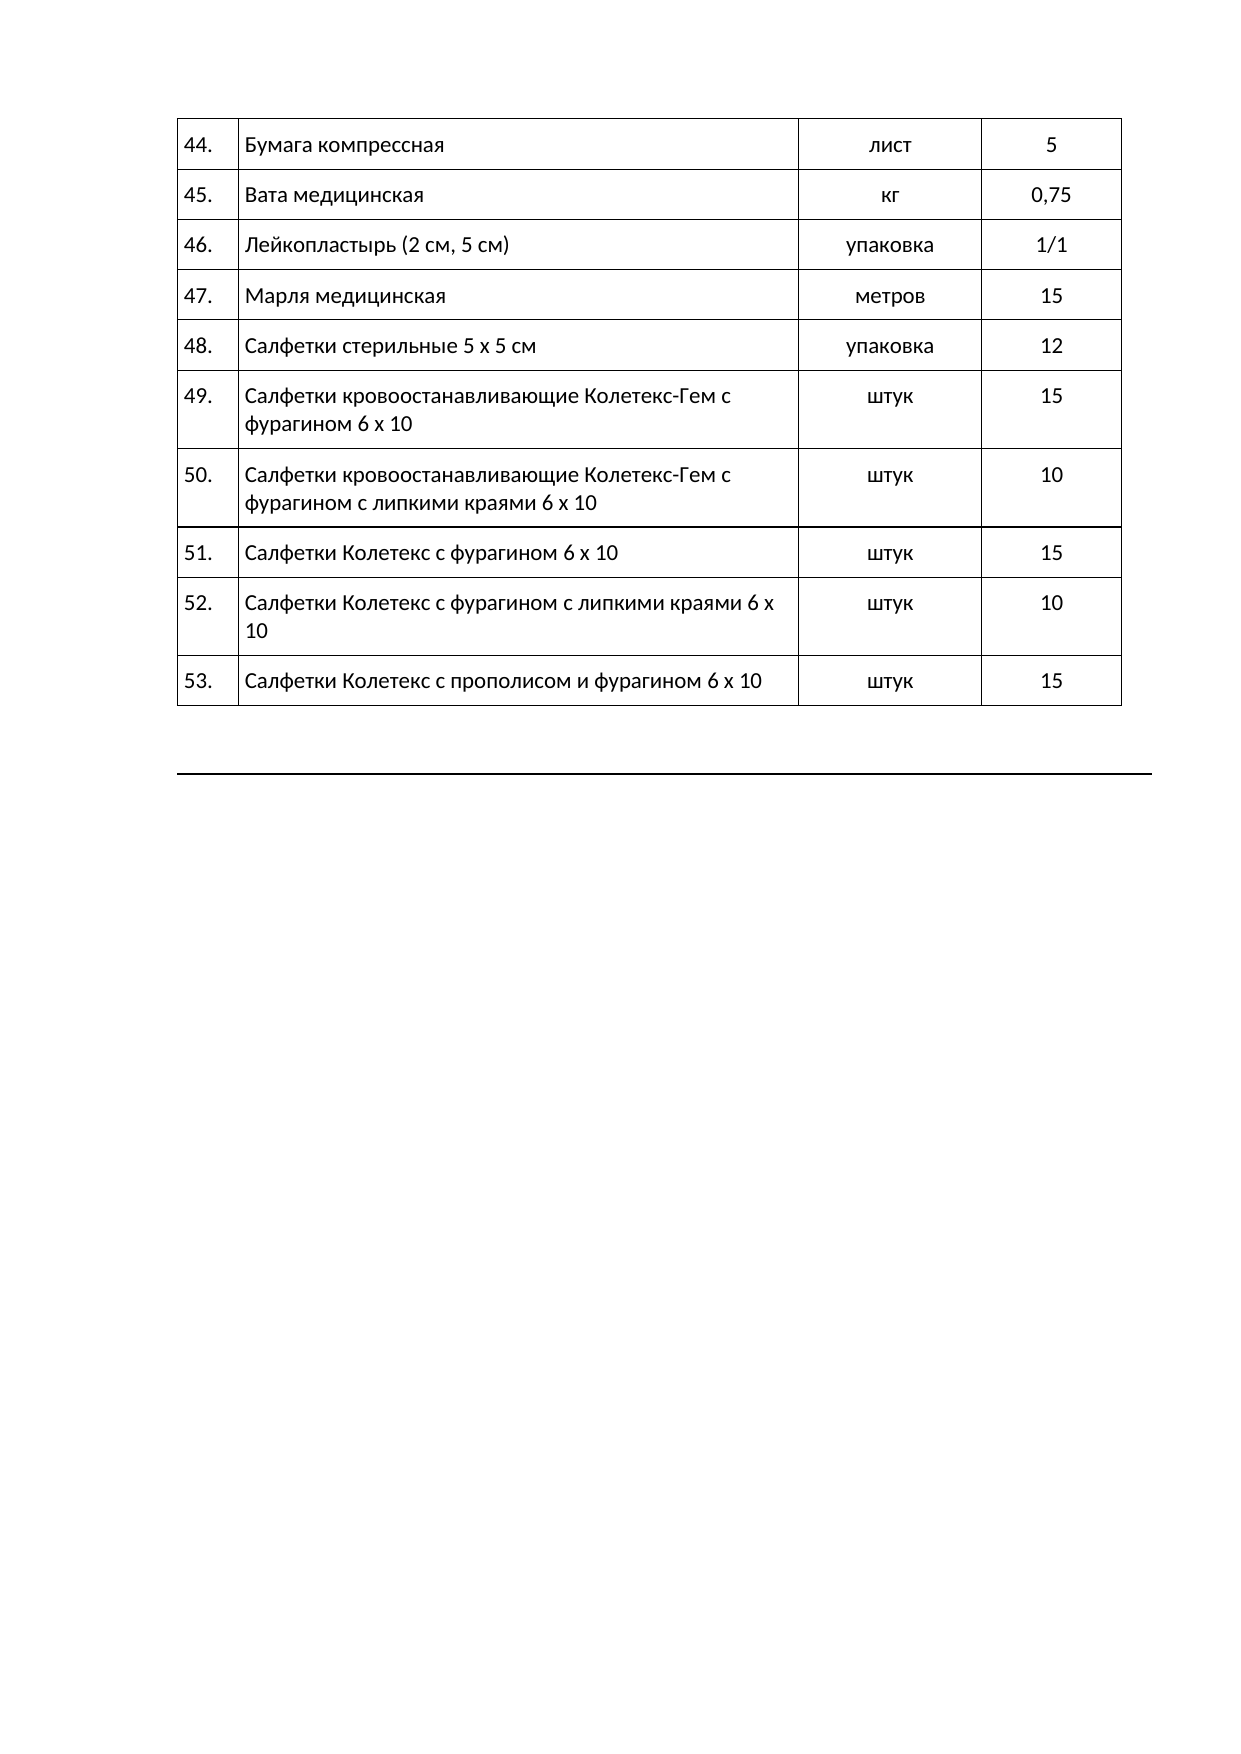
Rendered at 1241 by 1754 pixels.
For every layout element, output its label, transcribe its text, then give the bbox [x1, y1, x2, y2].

table_cell Бумага компрессная [239, 119, 798, 168]
table_cell метров [799, 270, 981, 319]
table_cell кг [799, 170, 981, 219]
table_cell упаковка [799, 320, 981, 370]
table_cell Салфетки кровоостанавливающие Колетекс-Гем с фурагином с липкими краями 6 x 10 [239, 449, 798, 526]
table_cell Вата медицинская [239, 170, 798, 219]
table_cell 45. [178, 170, 238, 219]
table_cell 15 [982, 656, 1121, 705]
table_cell 5 [982, 119, 1121, 168]
table_cell Лейкопластырь (2 см, 5 см) [239, 220, 798, 269]
table_cell 48. [178, 320, 238, 370]
table_cell 47. [178, 270, 238, 319]
table_cell 12 [982, 320, 1121, 370]
table_cell 51. [178, 528, 238, 577]
table_cell штук [799, 449, 981, 526]
table_cell штук [799, 371, 981, 448]
table_cell упаковка [799, 220, 981, 269]
table_cell 49. [178, 371, 238, 448]
table_cell 53. [178, 656, 238, 705]
table_cell 15 [982, 371, 1121, 448]
table_cell 15 [982, 528, 1121, 577]
table_cell Салфетки кровоостанавливающие Колетекс-Гем с фурагином 6 x 10 [239, 371, 798, 448]
table_cell Салфетки Колетекс с фурагином 6 x 10 [239, 528, 798, 577]
table_cell Салфетки стерильные 5 x 5 см [239, 320, 798, 370]
table_cell 44. [178, 119, 238, 168]
table_cell 50. [178, 449, 238, 526]
table_cell штук [799, 656, 981, 705]
table_cell 10 [982, 449, 1121, 526]
table_cell 10 [982, 578, 1121, 655]
table_cell Салфетки Колетекс с прополисом и фурагином 6 x 10 [239, 656, 798, 705]
table_cell лист [799, 119, 981, 168]
table_cell 15 [982, 270, 1121, 319]
table_cell 1/1 [982, 220, 1121, 269]
table_cell штук [799, 528, 981, 577]
table_cell штук [799, 578, 981, 655]
table_cell 52. [178, 578, 238, 655]
table_cell Салфетки Колетекс с фурагином с липкими краями 6 x 10 [239, 578, 798, 655]
table_cell 0,75 [982, 170, 1121, 219]
table_cell Марля медицинская [239, 270, 798, 319]
table_cell 46. [178, 220, 238, 269]
